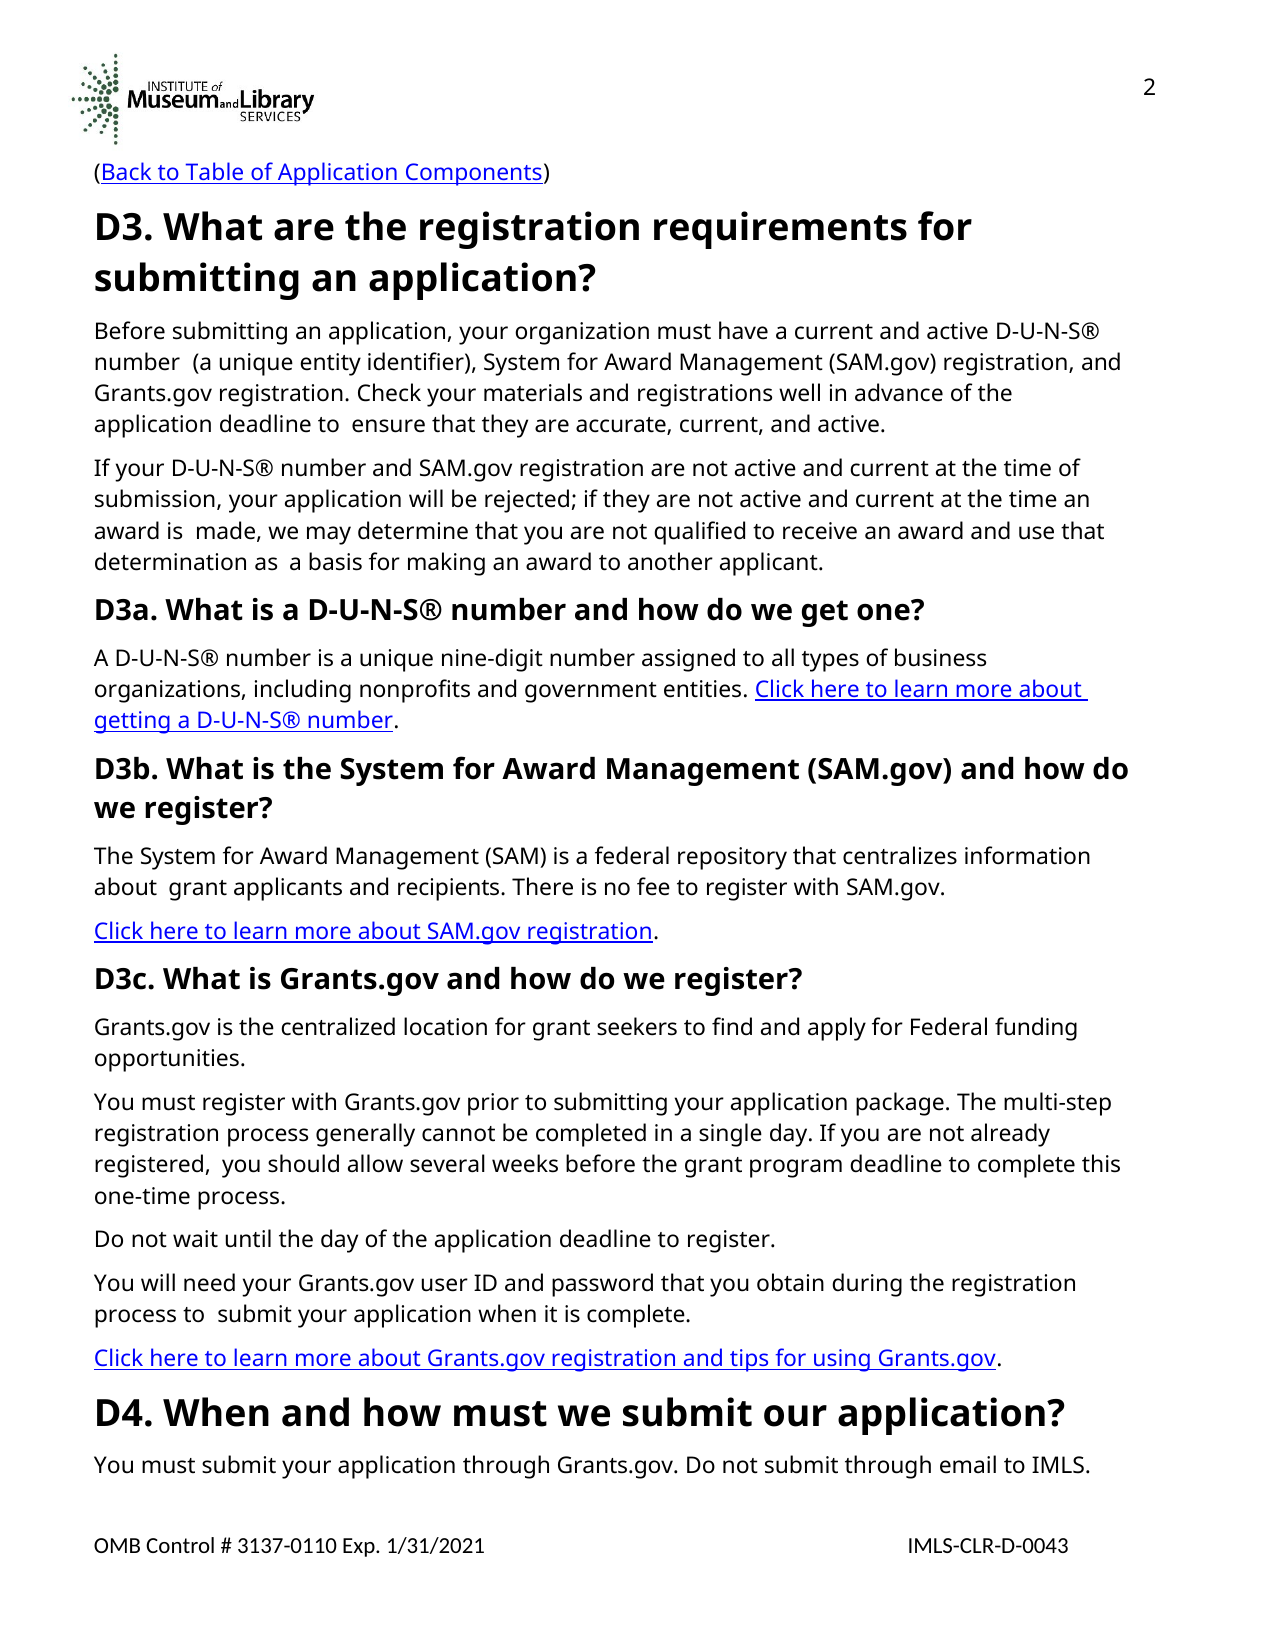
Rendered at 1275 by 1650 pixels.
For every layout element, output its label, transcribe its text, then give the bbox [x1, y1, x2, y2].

subtitle D3a. What is a D-U-N-S® number and how do we get one? [94, 589, 1137, 629]
text Click here to learn more about SAM.gov registration. [94, 915, 1137, 946]
text If your D-U-N-S® number and SAM.gov registration are not active and current at the time of submission, your application will be rejected; if they are not active and current at the time an award is made, we may determine that you are not qualified to receive an award and use that determination as a basis for making an award to another applicant. [94, 452, 1137, 577]
subtitle D4. When and how must we submit our application? [94, 1386, 1137, 1437]
text Click here to learn more about Grants.gov registration and tips for using Grants.gov. [94, 1342, 1137, 1373]
text (Back to Table of Application Components) [94, 156, 1137, 187]
text Grants.gov is the centralized location for grant seekers to find and apply for Federal funding opportunities. [94, 1011, 1137, 1073]
subtitle D3b. What is the System for Award Management (SAM.gov) and how do we register? [94, 748, 1137, 827]
text A D-U-N-S® number is a unique nine-digit number assigned to all types of business organizations, including nonprofits and government entities. Click here to learn more about getting a D-U-N-S® number. [94, 642, 1137, 736]
text You must submit your application through Grants.gov. Do not submit through email to IMLS. [94, 1449, 1137, 1481]
subtitle D3. What are the registration requirements for submitting an application? [94, 200, 1137, 302]
text You must register with Grants.gov prior to submitting your application package. The multi-step registration process generally cannot be completed in a single day. If you are not already registered, you should allow several weeks before the grant program deadline to complete this one-time process. [94, 1086, 1137, 1211]
text You will need your Grants.gov user ID and password that you obtain during the registration process to submit your application when it is complete. [94, 1267, 1137, 1329]
text Do not wait until the day of the application deadline to register. [94, 1223, 1137, 1254]
text Before submitting an application, your organization must have a current and active D-U-N-S® number (a unique entity identifier), System for Award Management (SAM.gov) registration, and Grants.gov registration. Check your materials and registrations well in advance of the application deadline to ensure that they are accurate, current, and active. [94, 314, 1137, 439]
subtitle D3c. What is Grants.gov and how do we register? [94, 959, 1137, 998]
picture [68, 41, 322, 157]
text The System for Award Management (SAM) is a federal repository that centralizes information about grant applicants and recipients. There is no fee to register with SAM.gov. [94, 840, 1137, 902]
